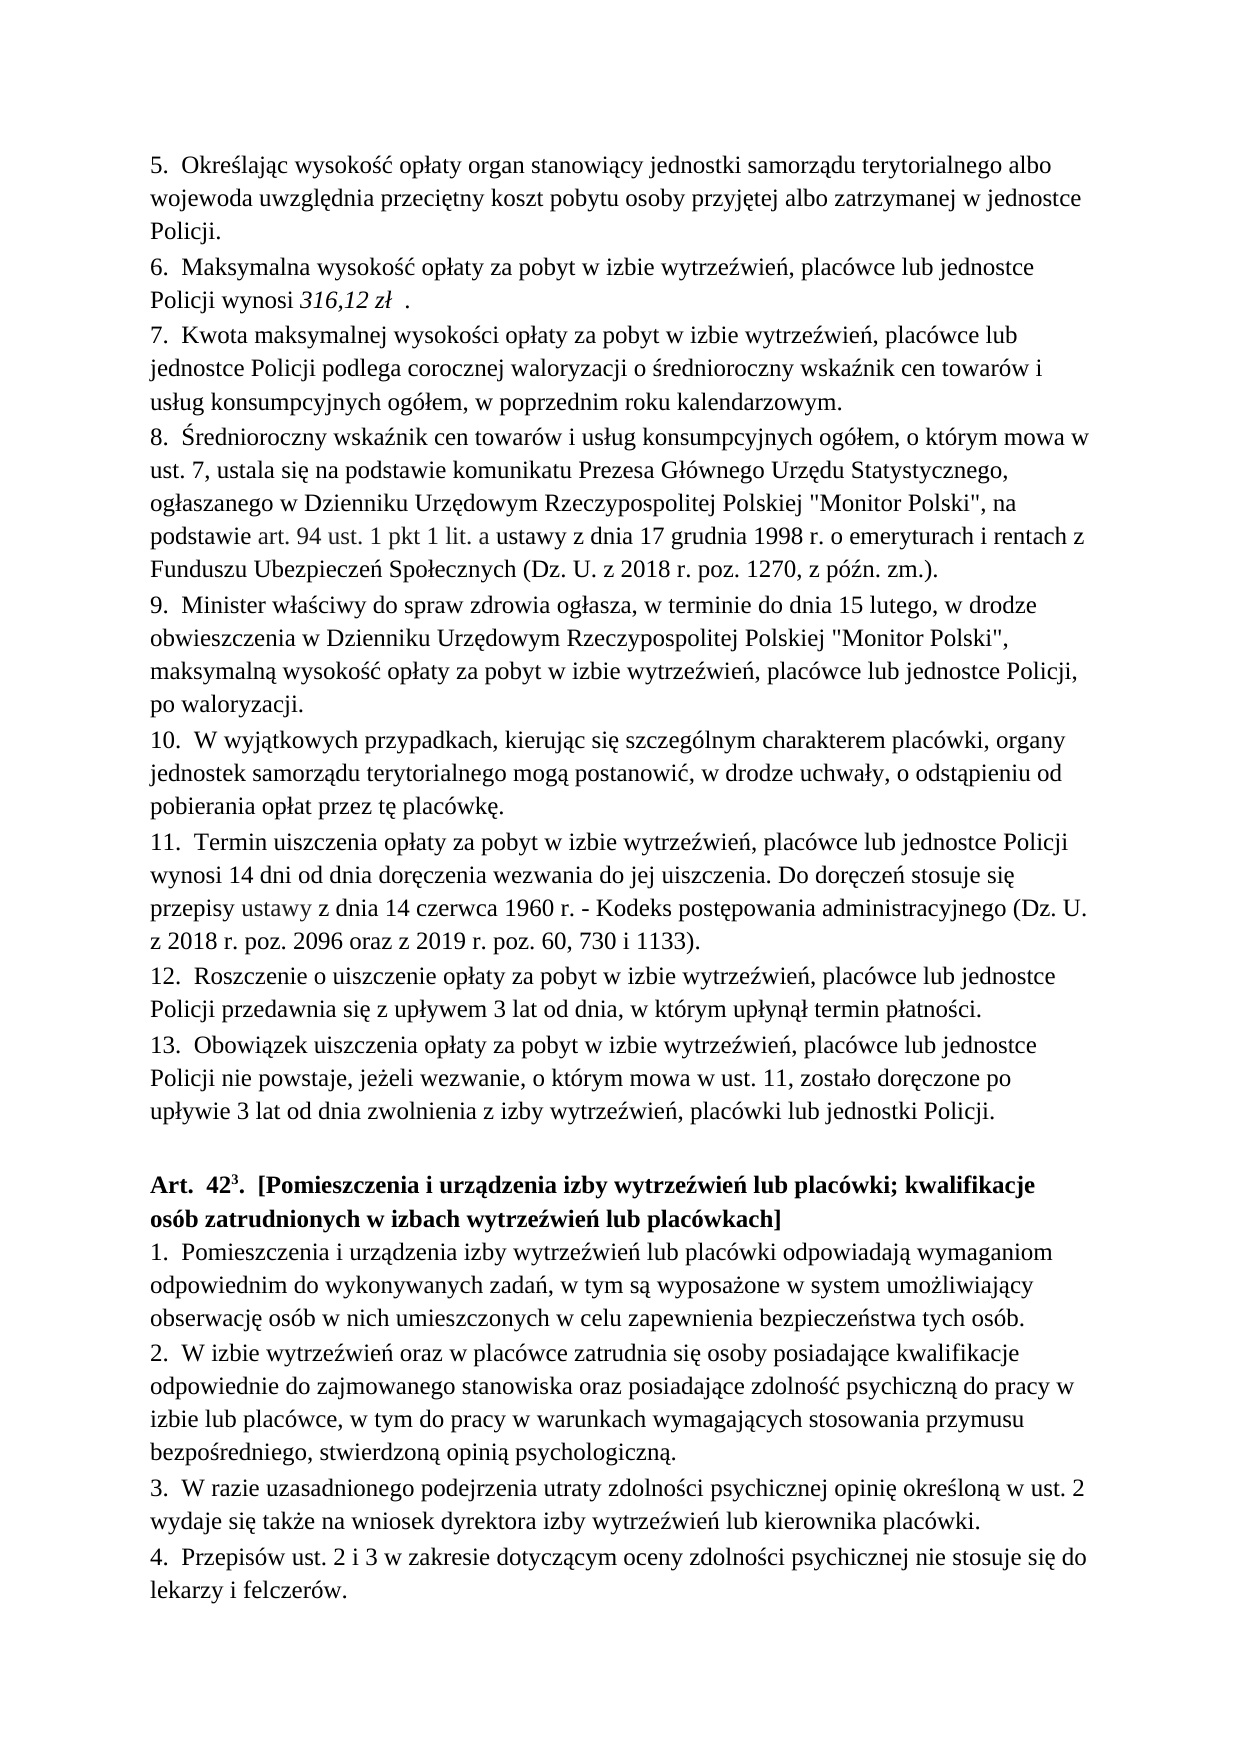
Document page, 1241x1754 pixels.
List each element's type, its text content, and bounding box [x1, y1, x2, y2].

text 3. W razie uzasadnionego podejrzenia utraty zdolności psychicznej opinię określoną w ust. 2 wydaje się także na wniosek dyrektora izby wytrzeźwień lub kierownika placówki. [150, 1473, 1090, 1535]
text 13. Obowiązek uiszczenia opłaty za pobyt w izbie wytrzeźwień, placówce lub jednostce Policji nie powstaje, jeżeli wezwanie, o którym mowa w ust. 11, zostało doręczone po upływie 3 lat od dnia zwolnienia z izby wytrzeźwień, placówki lub jednostki Policji. [150, 1030, 1090, 1125]
text 9. Minister właściwy do spraw zdrowia ogłasza, w terminie do dnia 15 lutego, w drodze obwieszczenia w Dzienniku Urzędowym Rzeczypospolitej Polskiej "Monitor Polski", maksymalną wysokość opłaty za pobyt w izbie wytrzeźwień, placówce lub jednostce Policji, po waloryzacji. [150, 590, 1090, 718]
text 12. Roszczenie o uiszczenie opłaty za pobyt w izbie wytrzeźwień, placówce lub jednostce Policji przedawnia się z upływem 3 lat od dnia, w którym upłynął termin płatności. [150, 961, 1090, 1023]
text 8. Średnioroczny wskaźnik cen towarów i usług konsumpcyjnych ogółem, o którym mowa w ust. 7, ustala się na podstawie komunikatu Prezesa Głównego Urzędu Statystycznego, ogłaszanego w Dzienniku Urzędowym Rzeczypospolitej Polskiej "Monitor Polski", na podstawie art. 94 ust. 1 pkt 1 lit. a ustawy z dnia 17 grudnia 1998 r. o emeryturach i rentach z Funduszu Ubezpieczeń Społecznych (Dz. U. z 2018 r. poz. 1270, z późn. zm.). [150, 422, 1090, 583]
text 1. Pomieszczenia i urządzenia izby wytrzeźwień lub placówki odpowiadają wymaganiom odpowiednim do wykonywanych zadań, w tym są wyposażone w system umożliwiający obserwację osób w nich umieszczonych w celu zapewnienia bezpieczeństwa tych osób. [150, 1237, 1090, 1331]
text 4. Przepisów ust. 2 i 3 w zakresie dotyczącym oceny zdolności psychicznej nie stosuje się do lekarzy i felczerów. [150, 1542, 1090, 1604]
text 6. Maksymalna wysokość opłaty za pobyt w izbie wytrzeźwień, placówce lub jednostce Policji wynosi 316,12 zł . [150, 252, 1090, 313]
text 5. Określając wysokość opłaty organ stanowiący jednostki samorządu terytorialnego albo wojewoda uwzględnia przeciętny koszt pobytu osoby przyjętej albo zatrzymanej w jednostce Policji. [150, 150, 1090, 245]
text Art. 423. [Pomieszczenia i urządzenia izby wytrzeźwień lub placówki; kwalifikacje osób zatrudnionych w izbach wytrzeźwień lub placówkach] [150, 1171, 1090, 1232]
text 7. Kwota maksymalnej wysokości opłaty za pobyt w izbie wytrzeźwień, placówce lub jednostce Policji podlega corocznej waloryzacji o średnioroczny wskaźnik cen towarów i usług konsumpcyjnych ogółem, w poprzednim roku kalendarzowym. [150, 321, 1090, 415]
text 10. W wyjątkowych przypadkach, kierując się szczególnym charakterem placówki, organy jednostek samorządu terytorialnego mogą postanowić, w drodze uchwały, o odstąpieniu od pobierania opłat przez tę placówkę. [150, 725, 1090, 820]
text 2. W izbie wytrzeźwień oraz w placówce zatrudnia się osoby posiadające kwalifikacje odpowiednie do zajmowanego stanowiska oraz posiadające zdolność psychiczną do pracy w izbie lub placówce, w tym do pracy w warunkach wymagających stosowania przymusu bezpośredniego, stwierdzoną opinią psychologiczną. [150, 1338, 1090, 1466]
text 11. Termin uiszczenia opłaty za pobyt w izbie wytrzeźwień, placówce lub jednostce Policji wynosi 14 dni od dnia doręczenia wezwania do jej uiszczenia. Do doręczeń stosuje się przepisy ustawy z dnia 14 czerwca 1960 r. - Kodeks postępowania administracyjnego (Dz. U. z 2018 r. poz. 2096 oraz z 2019 r. poz. 60, 730 i 1133). [150, 827, 1090, 954]
